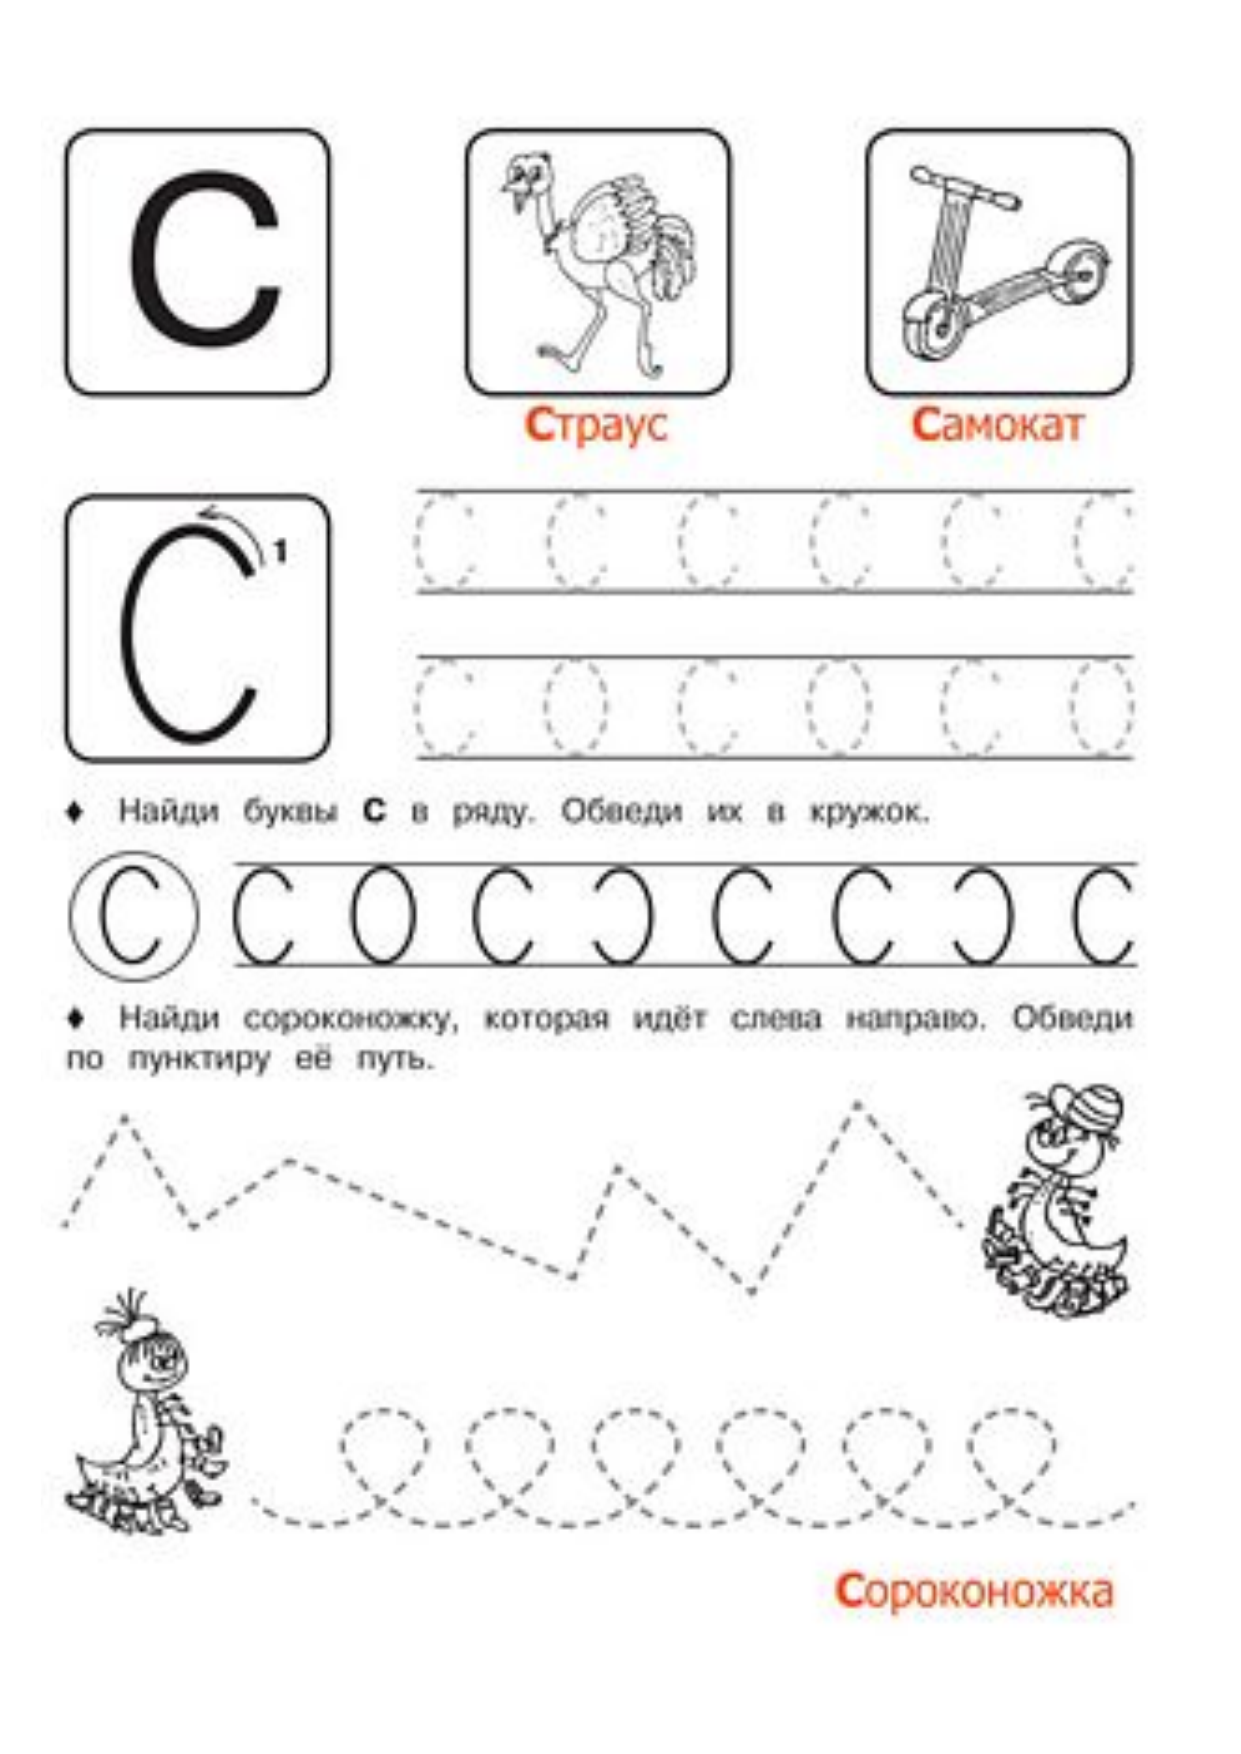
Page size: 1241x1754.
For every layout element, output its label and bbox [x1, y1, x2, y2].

picture [40, 59, 1162, 1654]
